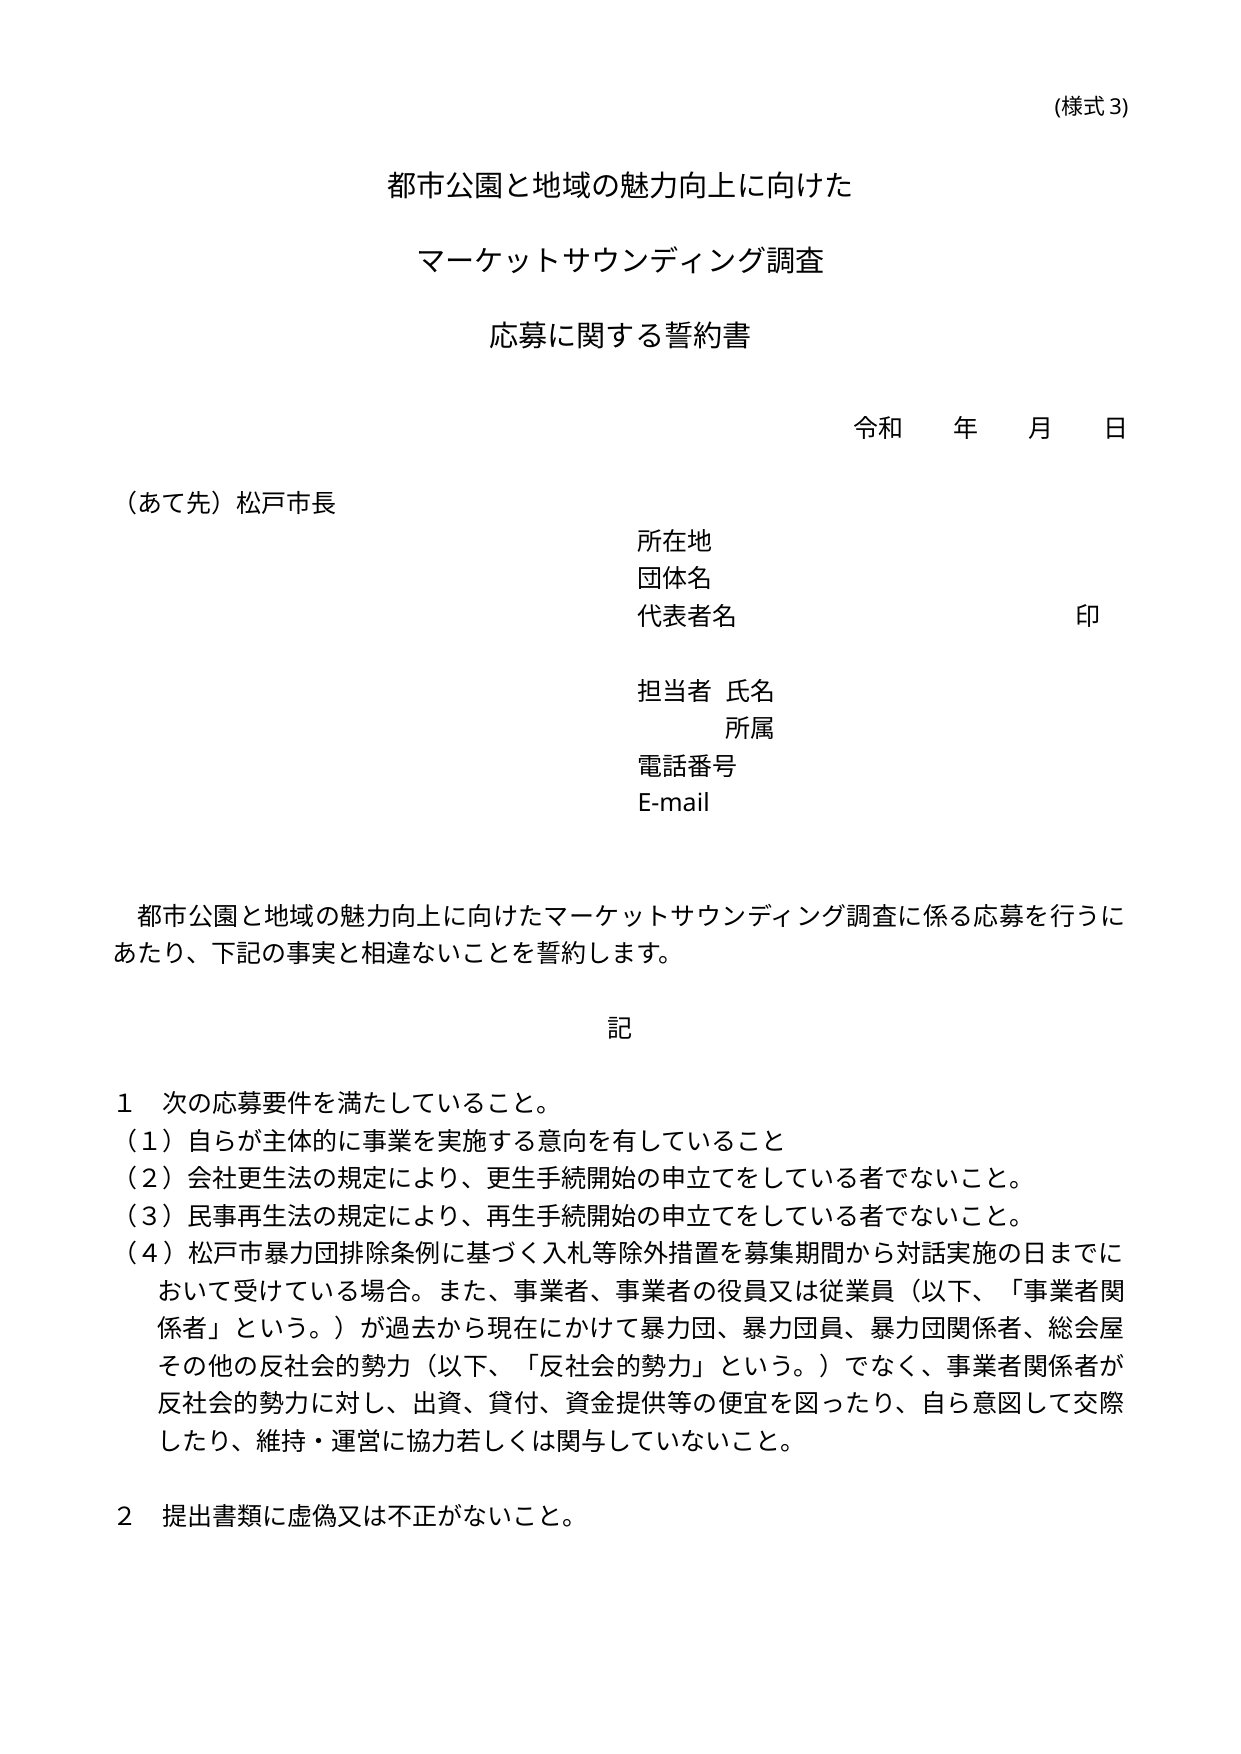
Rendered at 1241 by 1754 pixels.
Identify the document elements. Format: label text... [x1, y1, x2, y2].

text 所在地 [112, 521, 1128, 558]
text E-mail [112, 783, 1128, 821]
text （３）民事再生法の規定により、再生手続開始の申立てをしている者でないこと。 [112, 1196, 1128, 1233]
text 応募に関する誓約書 [112, 296, 1128, 371]
text １ 次の応募要件を満たしていること。 [112, 1083, 1128, 1121]
text 担当者 氏名 [112, 671, 1128, 708]
text 代表者名 印 [112, 596, 1128, 633]
text ２ 提出書類に虚偽又は不正がないこと。 [112, 1496, 1128, 1533]
text 記 [112, 1008, 1128, 1046]
text 都市公園と地域の魅力向上に向けたマーケットサウンディング調査に係る応募を行うにあたり、下記の事実と相違ないことを誓約します。 [112, 896, 1128, 971]
text （あて先）松戸市長 [112, 483, 1128, 521]
text （２）会社更生法の規定により、更生手続開始の申立てをしている者でないこと。 [112, 1158, 1128, 1196]
text 所属 [112, 708, 1128, 746]
text 都市公園と地域の魅力向上に向けた [112, 146, 1128, 221]
text 令和 年 月 日 [112, 408, 1128, 446]
text 電話番号 [112, 746, 1128, 783]
text （４）松戸市暴力団排除条例に基づく入札等除外措置を募集期間から対話実施の日までにおいて受けている場合。また、事業者、事業者の役員又は従業員（以下、「事業者関係者」という。）が過去から現在にかけて暴力団、暴力団員、暴力団関係者、総会屋その他の反社会的勢力（以下、「反社会的勢力」という。）でなく、事業者関係者が反社会的勢力に対し、出資、貸付、資金提供等の便宜を図ったり、自ら意図して交際したり、維持・運営に協力若しくは関与していないこと。 [112, 1233, 1128, 1458]
text （１）自らが主体的に事業を実施する意向を有していること [112, 1121, 1128, 1158]
text 団体名 [112, 558, 1128, 596]
text マーケットサウンディング調査 [112, 221, 1128, 296]
